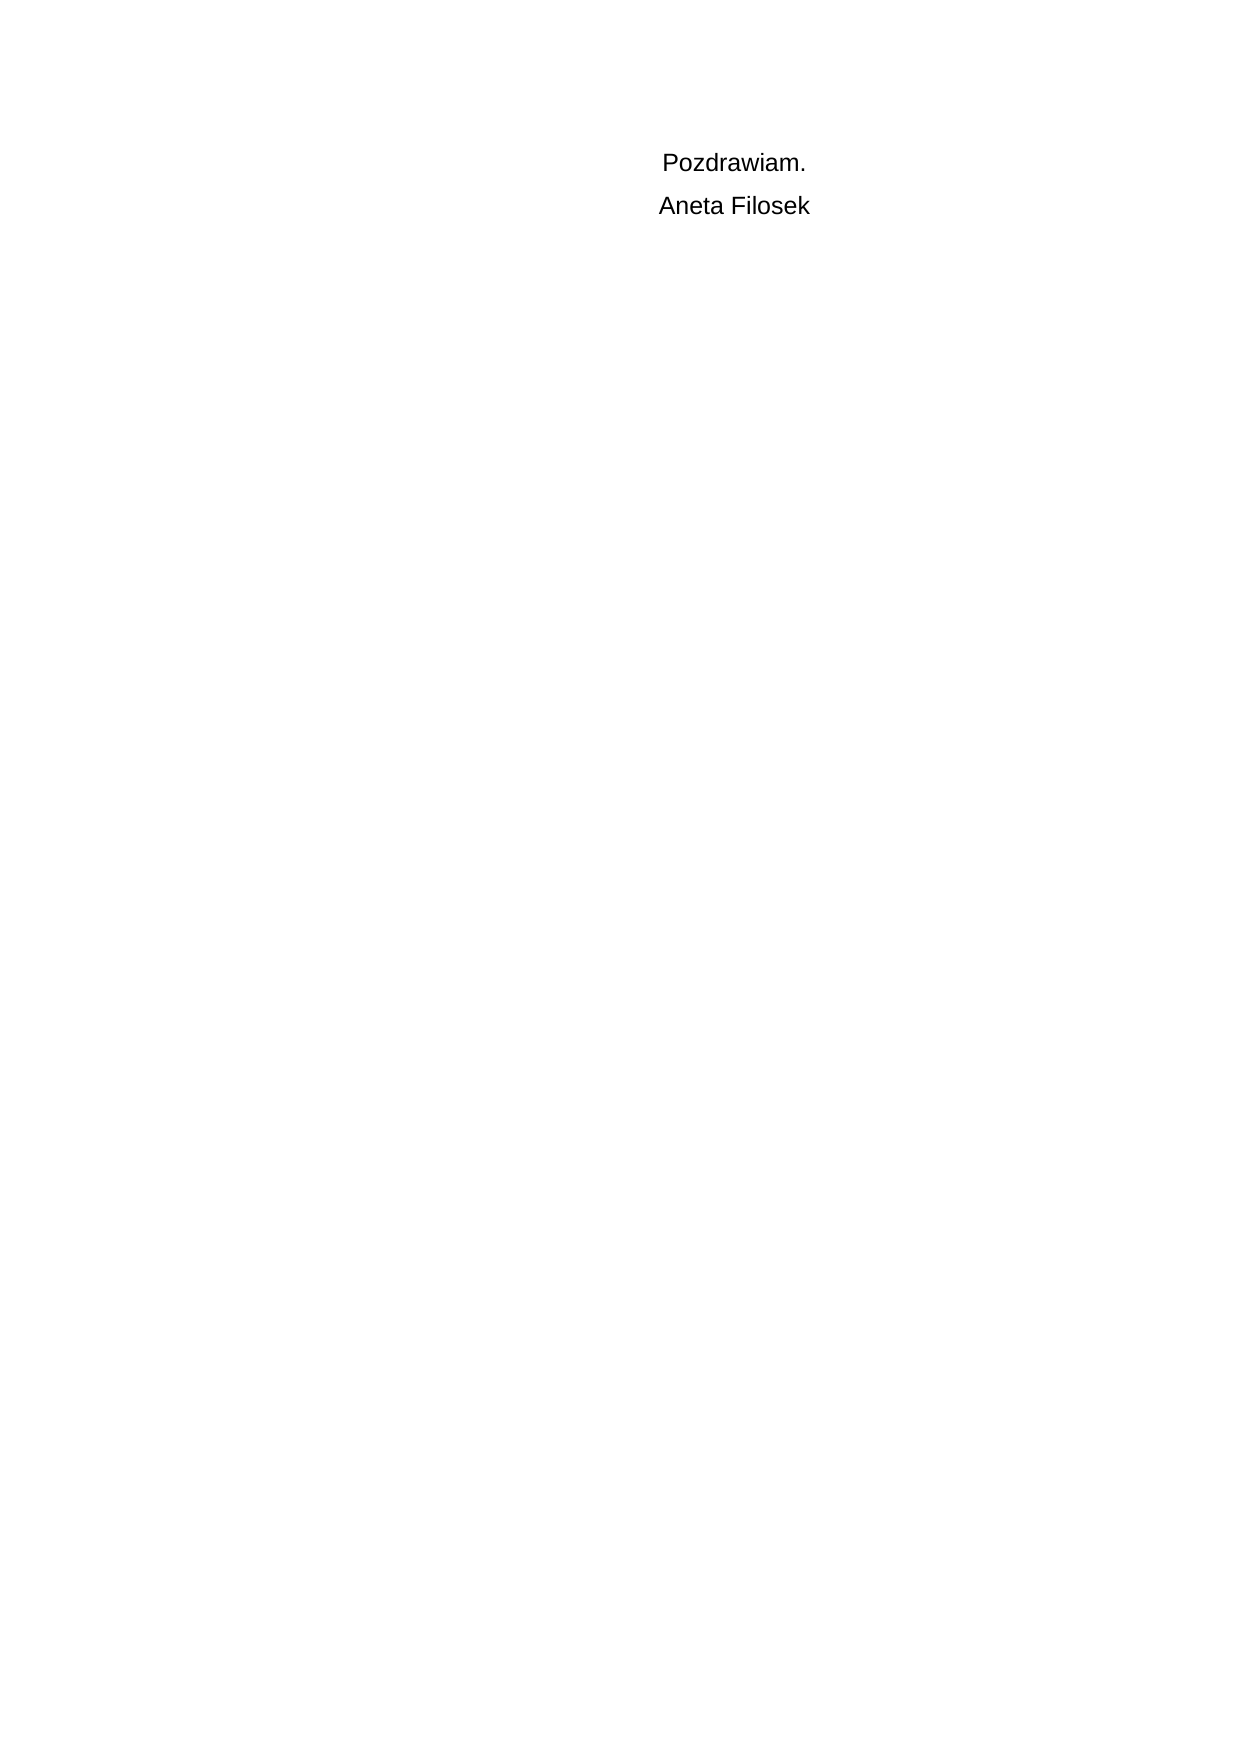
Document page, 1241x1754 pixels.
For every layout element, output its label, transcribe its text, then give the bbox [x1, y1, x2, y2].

text Aneta Filosek [148, 191, 1093, 219]
text Pozdrawiam. [148, 148, 1093, 176]
